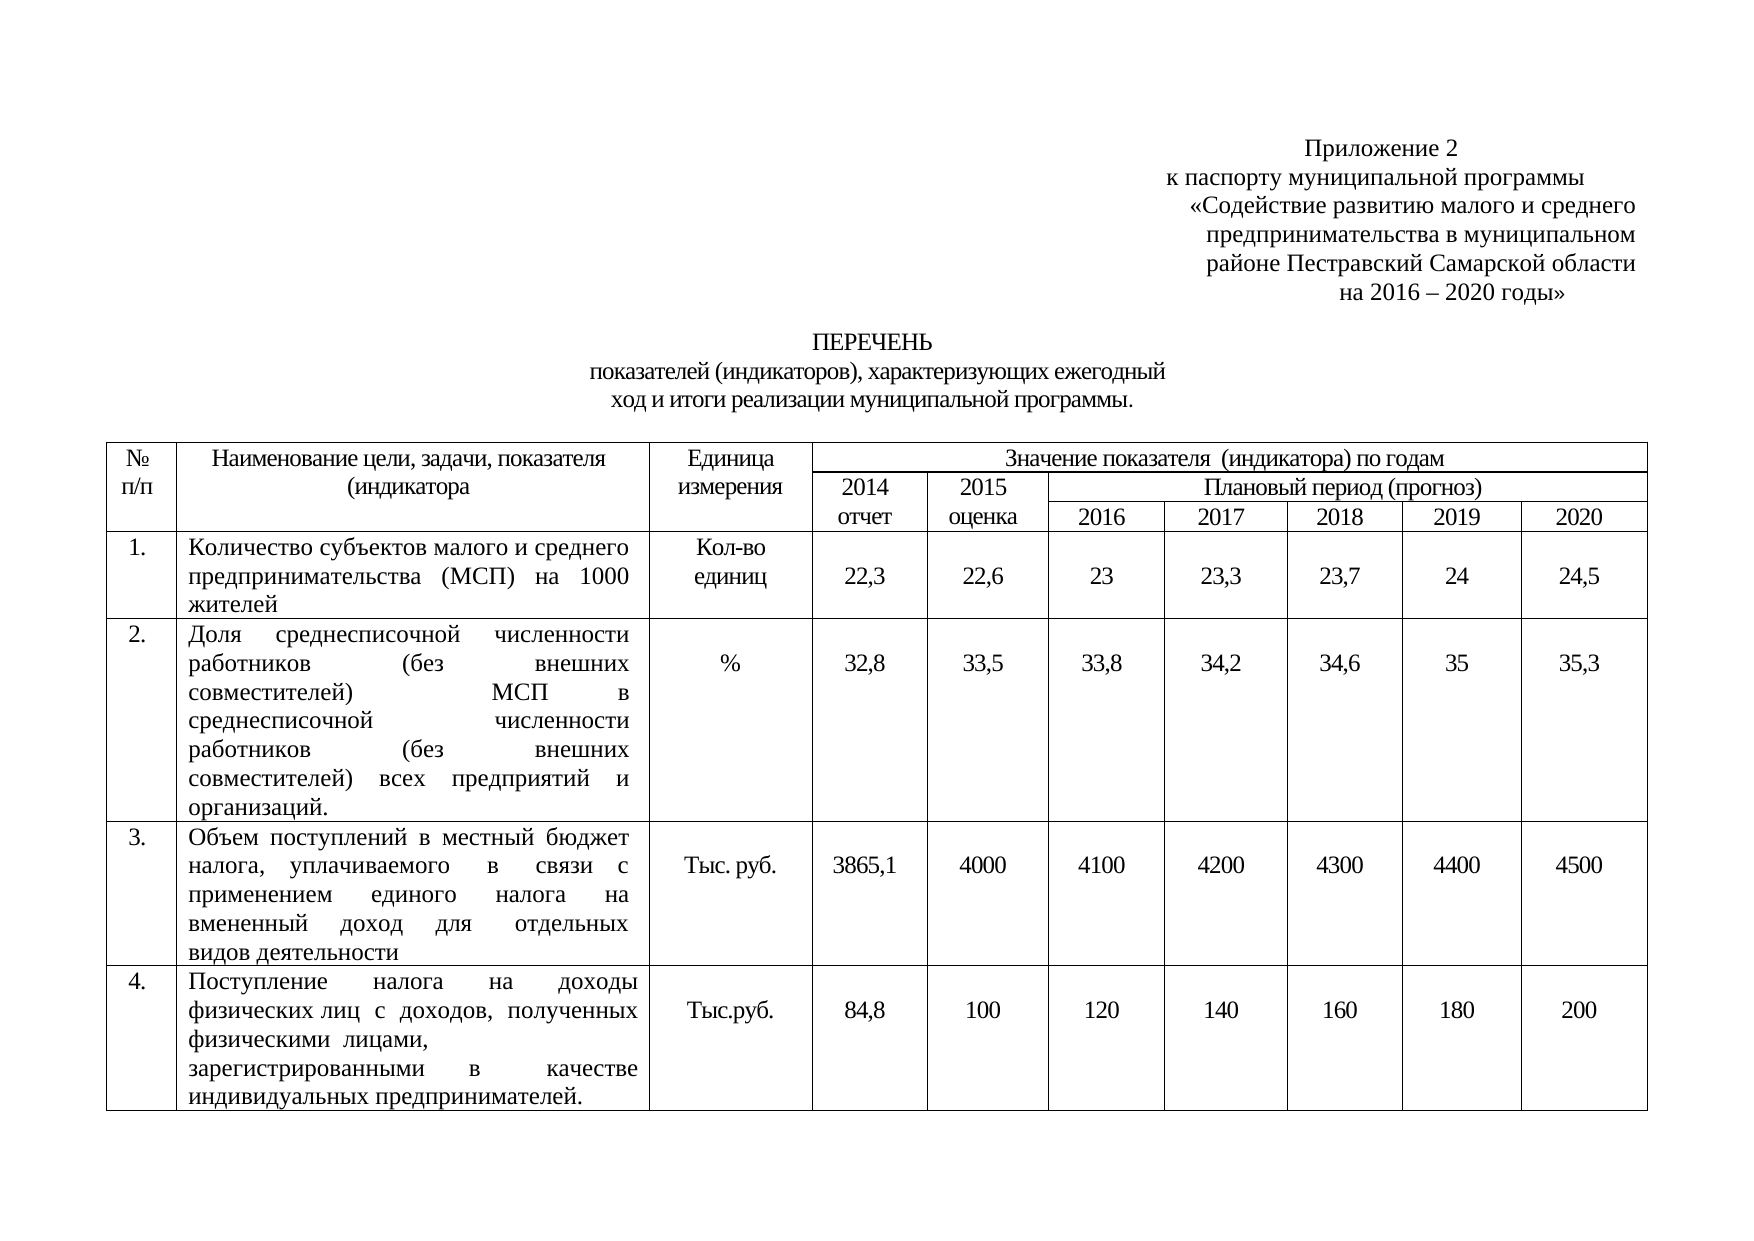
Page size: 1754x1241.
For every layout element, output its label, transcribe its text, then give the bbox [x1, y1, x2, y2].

table_cell 23 [1049, 532, 1164, 618]
table_cell 4100 [1049, 822, 1164, 965]
table_cell Тыс.руб. [650, 966, 812, 1110]
table_cell 22,3 [813, 532, 927, 618]
table_cell 35,3 [1522, 619, 1647, 821]
text на 2016 – 2020 годы» [118, 277, 1636, 305]
table_cell 22,6 [928, 532, 1048, 618]
table_cell 1. [107, 532, 176, 618]
table_cell 2015 оценка [928, 473, 1048, 531]
table_cell 4. [107, 966, 176, 1110]
table_cell 4500 [1522, 822, 1647, 965]
text к паспорту муниципальной программы [118, 162, 1636, 190]
table_cell 2014 отчет [813, 473, 927, 531]
table_cell Количество субъектов малого и среднего предпринимательства (МСП) на 1000 жителей [177, 532, 649, 618]
table_cell 120 [1049, 966, 1164, 1110]
table_cell 2. [107, 619, 176, 821]
table_cell 24,5 [1522, 532, 1647, 618]
text районе Пестравский Самарской области [118, 248, 1636, 277]
text показателей (индикаторов), характеризующих ежегодный [118, 356, 1627, 384]
table_header Единица измерения [650, 443, 812, 531]
table_header № п/п [107, 443, 176, 531]
table_cell 35 [1403, 619, 1521, 821]
table_cell Объем поступлений в местный бюджет налога, уплачиваемого в связи с применением единого налога на вмененный доход для отдельных видов деятельности [177, 822, 649, 965]
text Приложение 2 [118, 133, 1636, 162]
text ПЕРЕЧЕНЬ [118, 327, 1627, 356]
table_cell 2016 [1049, 502, 1164, 531]
table_cell 3. [107, 822, 176, 965]
table_cell 2018 [1288, 502, 1402, 531]
table_cell 24 [1403, 532, 1521, 618]
table_cell Доля среднесписочной численности работников (без внешних совместителей) МСП в среднесписочной численности работников (без внешних совместителей) всех предприятий и организаций. [177, 619, 649, 821]
table_cell 2017 [1165, 502, 1287, 531]
table_cell 4200 [1165, 822, 1287, 965]
table_cell Кол-во единиц [650, 532, 812, 618]
table_cell 33,5 [928, 619, 1048, 821]
table_cell 84,8 [813, 966, 927, 1110]
table_cell % [650, 619, 812, 821]
table_cell Тыс. руб. [650, 822, 812, 965]
table_header Наименование цели, задачи, показателя (индикатора [177, 443, 649, 531]
table_cell 3865,1 [813, 822, 927, 965]
text ход и итоги реализации муниципальной программы. [118, 384, 1627, 413]
table_cell 23,3 [1165, 532, 1287, 618]
table_cell 4000 [928, 822, 1048, 965]
table_cell 32,8 [813, 619, 927, 821]
table_cell 33,8 [1049, 619, 1164, 821]
table_cell 34,6 [1288, 619, 1402, 821]
table_cell 2019 [1403, 502, 1521, 531]
table_cell 160 [1288, 966, 1402, 1110]
table_cell Плановый период (прогноз) [1049, 473, 1647, 501]
table_cell Поступление налога на доходы физических лиц с доходов, полученных физическими лицами, зарегистрированными в качестве индивидуальных предпринимателей. [177, 966, 649, 1110]
table_cell 4300 [1288, 822, 1402, 965]
table_cell 34,2 [1165, 619, 1287, 821]
table_cell 2020 [1522, 502, 1647, 531]
table_cell 200 [1522, 966, 1647, 1110]
table_cell 180 [1403, 966, 1521, 1110]
text предпринимательства в муниципальном [118, 219, 1636, 248]
table_cell 100 [928, 966, 1048, 1110]
table_header Значение показателя (индикатора) по годам [813, 443, 1647, 471]
table_cell 140 [1165, 966, 1287, 1110]
table_cell 4400 [1403, 822, 1521, 965]
table_cell 23,7 [1288, 532, 1402, 618]
text «Содействие развитию малого и среднего [118, 190, 1636, 219]
